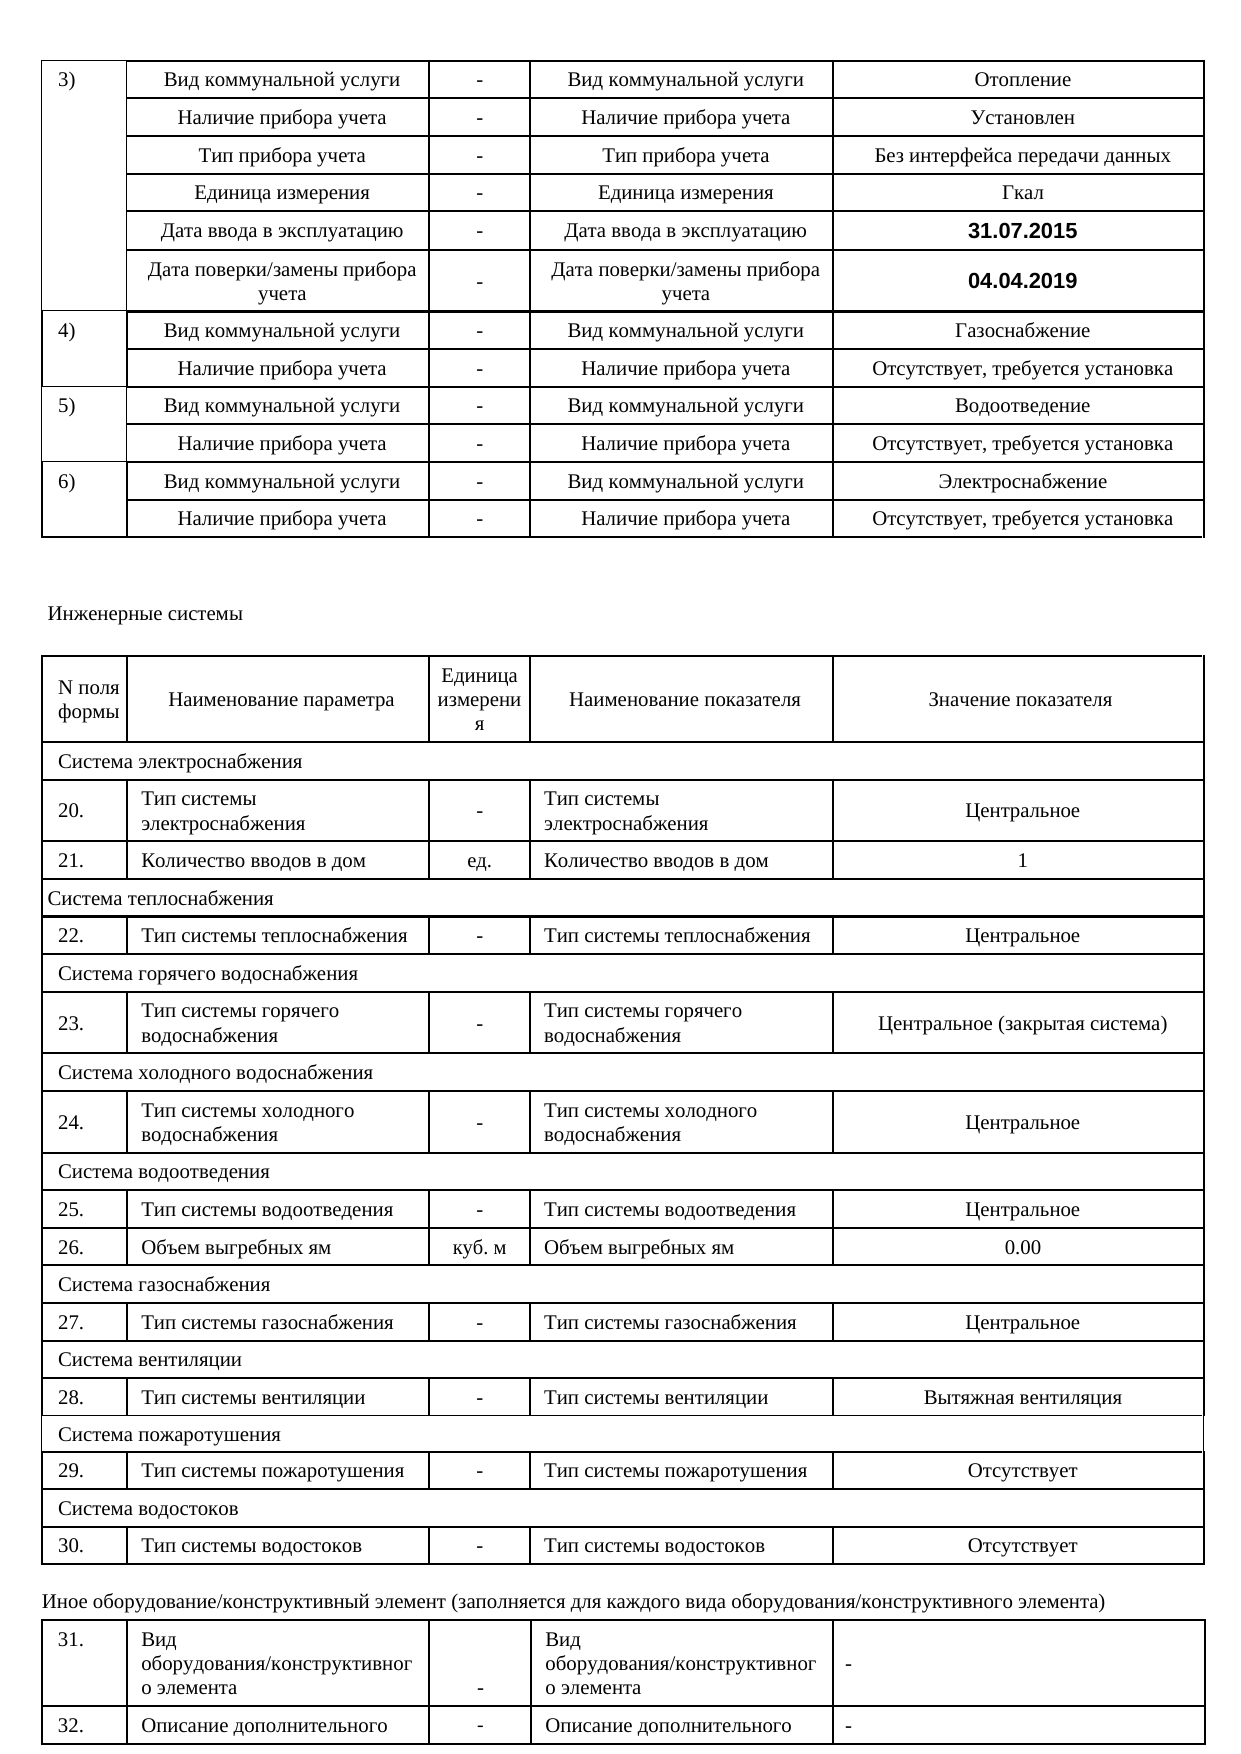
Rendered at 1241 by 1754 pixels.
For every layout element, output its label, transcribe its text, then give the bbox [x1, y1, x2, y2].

table_cell Наличие прибора учета [128, 350, 428, 386]
table_cell - [430, 313, 529, 348]
table_cell Дата поверки/замены прибора учета [531, 251, 832, 310]
table_cell 28. [43, 1379, 126, 1415]
table_cell Наличие прибора учета [531, 350, 832, 386]
table_cell Система теплоснабжения [43, 880, 1203, 915]
table_cell Вытяжная вентиляция [834, 1379, 1203, 1415]
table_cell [128, 1707, 428, 1742]
table_header Вид оборудования/конструктивног о элемента [128, 1621, 428, 1705]
table_cell 22. [43, 918, 126, 953]
table_cell 31.07.2015 [834, 212, 1203, 249]
table_cell Тип системы водостоков [531, 1528, 832, 1563]
table_header Вид оборудования/конструктивног о элемента [532, 1621, 832, 1705]
table_cell Количество вводов в дом [531, 842, 832, 878]
table_cell Тип системы газоснабжения [128, 1304, 428, 1339]
table_cell Наличие прибора учета [531, 501, 832, 536]
table_cell Тип системы водоотведения [531, 1191, 832, 1227]
table_cell Система электроснабжения [43, 743, 1203, 778]
table_cell - [430, 137, 529, 172]
table_cell - [430, 1092, 529, 1152]
table_cell Тип системы водоотведения [128, 1191, 428, 1227]
text Иное оборудование/конструктивный элемент (заполняется для каждого вида оборудования/конструктивного элемента) [42, 1589, 1205, 1613]
table_cell Дата ввода в эксплуатацию [127, 212, 428, 249]
table_cell Электроснабжение [834, 463, 1203, 498]
table_cell Тип системы газоснабжения [531, 1304, 832, 1339]
table_cell - [430, 993, 529, 1052]
table_cell Тип системы электроснабжения [128, 781, 428, 840]
table_cell 27. [43, 1304, 126, 1339]
table_cell Тип системы холодного водоснабжения [531, 1092, 832, 1152]
table_cell Центральное [834, 1092, 1203, 1152]
table_cell - [430, 463, 529, 498]
table_cell Объем выгребных ям [128, 1229, 428, 1264]
table_cell 3) [42, 61, 126, 310]
table_cell 0.00 [834, 1229, 1203, 1264]
table_cell Отсутствует, требуется установка [834, 350, 1203, 386]
table_cell Тип системы водостоков [128, 1528, 428, 1563]
table_cell Отсутствует, требуется установка [834, 501, 1203, 536]
table_cell - [834, 1707, 1204, 1742]
table_cell - [430, 918, 529, 953]
table_cell Вид коммунальной услуги [531, 463, 832, 498]
table_cell - [430, 781, 529, 840]
table_cell Вид коммунальной услуги [127, 62, 428, 97]
table_cell 23. [43, 993, 126, 1052]
table_cell Тип системы теплоснабжения [128, 918, 428, 953]
table_cell N поля формы [43, 657, 126, 741]
table_cell Тип системы вентиляции [531, 1379, 832, 1415]
table_cell 21. [43, 842, 126, 878]
table_cell - [430, 99, 529, 135]
table_cell 20. [43, 781, 126, 840]
table_cell Вид коммунальной услуги [531, 313, 832, 348]
table_cell Центральное [834, 781, 1203, 840]
table_cell Количество вводов в дом [128, 842, 428, 878]
table_cell 5) [42, 387, 126, 461]
table_cell куб. м [430, 1229, 529, 1264]
table_cell Дата ввода в эксплуатацию [531, 212, 832, 249]
table_cell Тип системы горячего водоснабжения [531, 993, 832, 1052]
table_cell Система газоснабжения [43, 1266, 1203, 1302]
table_cell Отопление [834, 62, 1203, 97]
table_cell - [430, 1191, 529, 1227]
table_cell - [430, 1304, 529, 1339]
table_cell ед. [430, 842, 529, 878]
table_cell - [430, 251, 529, 310]
table_cell Единица измерения [531, 175, 832, 210]
table_cell - [430, 1707, 530, 1742]
table_cell Водоотведение [834, 388, 1203, 423]
table_cell 04.04.2019 [834, 251, 1203, 310]
table_cell - [430, 1528, 529, 1563]
table_cell Центральное (закрытая система) [834, 993, 1203, 1052]
table_cell Вид коммунальной услуги [127, 388, 428, 423]
table_cell Система пожаротушения [42, 1415, 1203, 1451]
table_cell Система горячего водоснабжения [43, 955, 1203, 991]
table_cell Центральное [834, 1304, 1203, 1339]
table_cell Вид коммунальной услуги [128, 313, 428, 348]
table_cell Отсутствует [834, 1528, 1203, 1563]
table_cell Гкал [834, 175, 1203, 210]
table_cell Установлен [834, 99, 1203, 135]
table_cell 26. [43, 1229, 126, 1264]
table_cell Отсутствует [834, 1451, 1203, 1488]
table_cell Центральное [834, 918, 1203, 953]
table_cell 4) [43, 311, 126, 386]
table_cell Без интерфейса передачи данных [834, 137, 1203, 172]
table_cell 29. [43, 1453, 126, 1488]
table_cell Вид коммунальной услуги [128, 463, 428, 498]
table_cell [532, 1707, 832, 1742]
table_cell Наличие прибора учета [127, 99, 428, 135]
table_cell 32. [43, 1707, 126, 1742]
table_cell Тип системы пожаротушения [531, 1453, 832, 1488]
table_cell Отсутствует, требуется установка [834, 425, 1203, 461]
table_cell Наименование показателя [531, 657, 832, 741]
table_cell Инженерные системы [42, 538, 1202, 655]
table_cell Тип системы электроснабжения [531, 781, 832, 840]
table_cell - [430, 388, 529, 423]
table_cell - [430, 1453, 529, 1488]
table_cell Вид коммунальной услуги [531, 62, 832, 97]
table_cell Тип системы пожаротушения [128, 1453, 428, 1488]
table_cell 25. [43, 1191, 126, 1227]
table_header - [834, 1621, 1204, 1705]
table_cell Объем выгребных ям [531, 1229, 832, 1264]
table_cell 30. [43, 1528, 126, 1563]
table_cell Наличие прибора учета [531, 425, 832, 461]
table_header - [430, 1621, 530, 1705]
table_cell Система холодного водоснабжения [43, 1054, 1203, 1090]
table_cell Единица измерения [127, 175, 428, 210]
table_cell Вид коммунальной услуги [531, 388, 832, 423]
table_cell Наличие прибора учета [531, 99, 832, 135]
table_cell - [430, 501, 529, 536]
table_cell 1 [834, 842, 1203, 878]
table_cell Тип системы теплоснабжения [531, 918, 832, 953]
table_cell Дата поверки/замены прибора учета [127, 251, 428, 310]
table_cell Газоснабжение [834, 313, 1203, 348]
table_cell - [430, 62, 529, 97]
table_cell Тип системы вентиляции [128, 1379, 428, 1415]
table_cell - [430, 425, 529, 461]
table_cell Система вентиляции [43, 1342, 1203, 1377]
table_cell - [430, 175, 529, 210]
table_cell Тип прибора учета [127, 137, 428, 172]
table_cell Тип системы горячего водоснабжения [128, 993, 428, 1052]
table_cell - [430, 212, 529, 249]
table_cell Наименование параметра [128, 657, 428, 741]
table_cell - [430, 1379, 529, 1415]
table_cell Единица измерения [430, 657, 529, 741]
table_header 31. [43, 1621, 126, 1705]
table_cell Тип прибора учета [531, 137, 832, 172]
table_cell Тип системы холодного водоснабжения [128, 1092, 428, 1152]
table_cell Центральное [834, 1191, 1203, 1227]
table_cell Система водоотведения [43, 1154, 1203, 1189]
table_cell Наличие прибора учета [127, 425, 428, 461]
table_cell Система водостоков [43, 1490, 1203, 1526]
table_cell - [430, 350, 529, 386]
table_cell 6) [43, 462, 126, 536]
table_cell Наличие прибора учета [128, 501, 428, 536]
table_cell 24. [43, 1092, 126, 1152]
table_cell Значение показателя [834, 655, 1203, 741]
